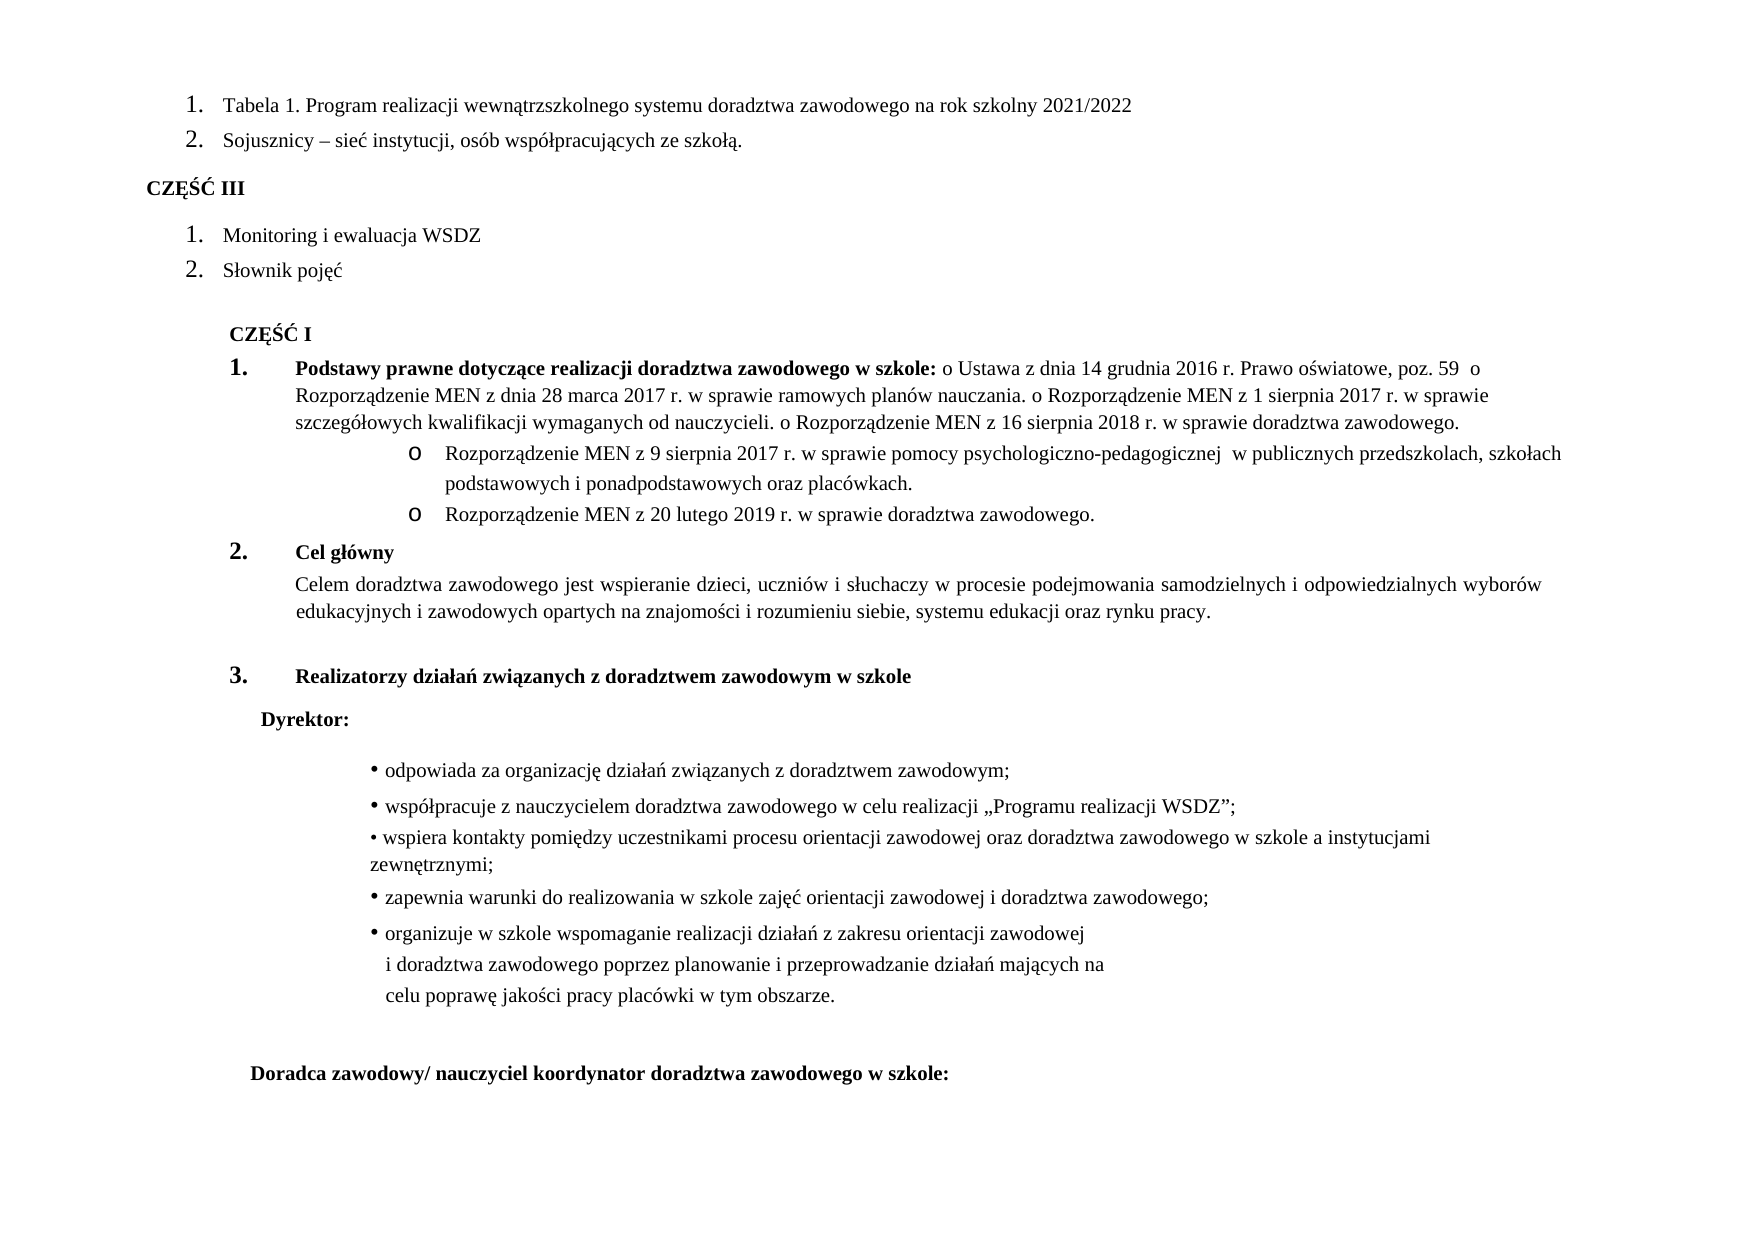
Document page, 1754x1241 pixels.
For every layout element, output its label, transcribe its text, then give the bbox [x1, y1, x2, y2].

text Doradca zawodowy/ nauczyciel koordynator doradztwa zawodowego w szkole: [146, 1061, 1606, 1084]
list organizuje w szkole wspomaganie realizacji działań z zakresu orientacji zawodowej [370, 917, 1486, 946]
list Monitoring i ewaluacja WSDZ [185, 219, 1604, 247]
list odpowiada za organizację działań związanych z doradztwem zawodowym; [370, 754, 1486, 783]
text Celem doradztwa zawodowego jest wspieranie dzieci, uczniów i słuchaczy w procesie podejmowania samodzielnych i odpowiedzialnych wyborów edukacyjnych i zawodowych opartych na znajomości i rozumieniu siebie, systemu edukacji oraz rynku pracy. [295, 572, 1544, 623]
text • wspiera kontakty pomiędzy uczestnikami procesu orientacji zawodowej oraz doradztwa zawodowego w szkole a instytucjami zewnętrznymi; [370, 825, 1486, 876]
text celu poprawę jakości pracy placówki w tym obszarze. [370, 982, 1293, 1007]
text CZĘŚĆ III [146, 176, 1606, 200]
list Rozporządzenie MEN z 20 lutego 2019 r. w sprawie doradztwa zawodowego. [407, 501, 1604, 529]
list Tabela 1. Program realizacji wewnątrzszkolnego systemu doradztwa zawodowego na rok szkolny 2021/2022 [185, 89, 1604, 117]
list Cel główny [229, 536, 1606, 565]
list zapewnia warunki do realizowania w szkole zajęć orientacji zawodowej i doradztwa zawodowego; [370, 881, 1486, 910]
text CZĘŚĆ I [229, 322, 1606, 346]
text Dyrektor: [146, 707, 1606, 731]
list Rozporządzenie MEN z 9 sierpnia 2017 r. w sprawie pomocy psychologiczno-pedagogicznej w publicznych przedszkolach, szkołach podstawowych i ponadpodstawowych oraz placówkach. [407, 440, 1604, 495]
list Realizatorzy działań związanych z doradztwem zawodowym w szkole [229, 660, 1606, 688]
list Słownik pojęć [185, 254, 1604, 283]
text i doradztwa zawodowego poprzez planowanie i przeprowadzanie działań mających na [370, 952, 1293, 976]
list Podstawy prawne dotyczące realizacji doradztwa zawodowego w szkole: o Ustawa z dnia 14 grudnia 2016 r. Prawo oświatowe, poz. 59 o Rozporządzenie MEN z dnia 28 marca 2017 r. w sprawie ramowych planów nauczania. o Rozporządzenie MEN z 1 sierpnia 2017 r. w sprawie szczegółowych kwalifikacji wymaganych od nauczycieli. o Rozporządzenie MEN z 16 sierpnia 2018 r. w sprawie doradztwa zawodowego. [229, 352, 1606, 434]
list Sojusznicy – sieć instytucji, osób współpracujących ze szkołą. [185, 124, 1604, 153]
list współpracuje z nauczycielem doradztwa zawodowego w celu realizacji „Programu realizacji WSDZ”; [370, 790, 1486, 818]
